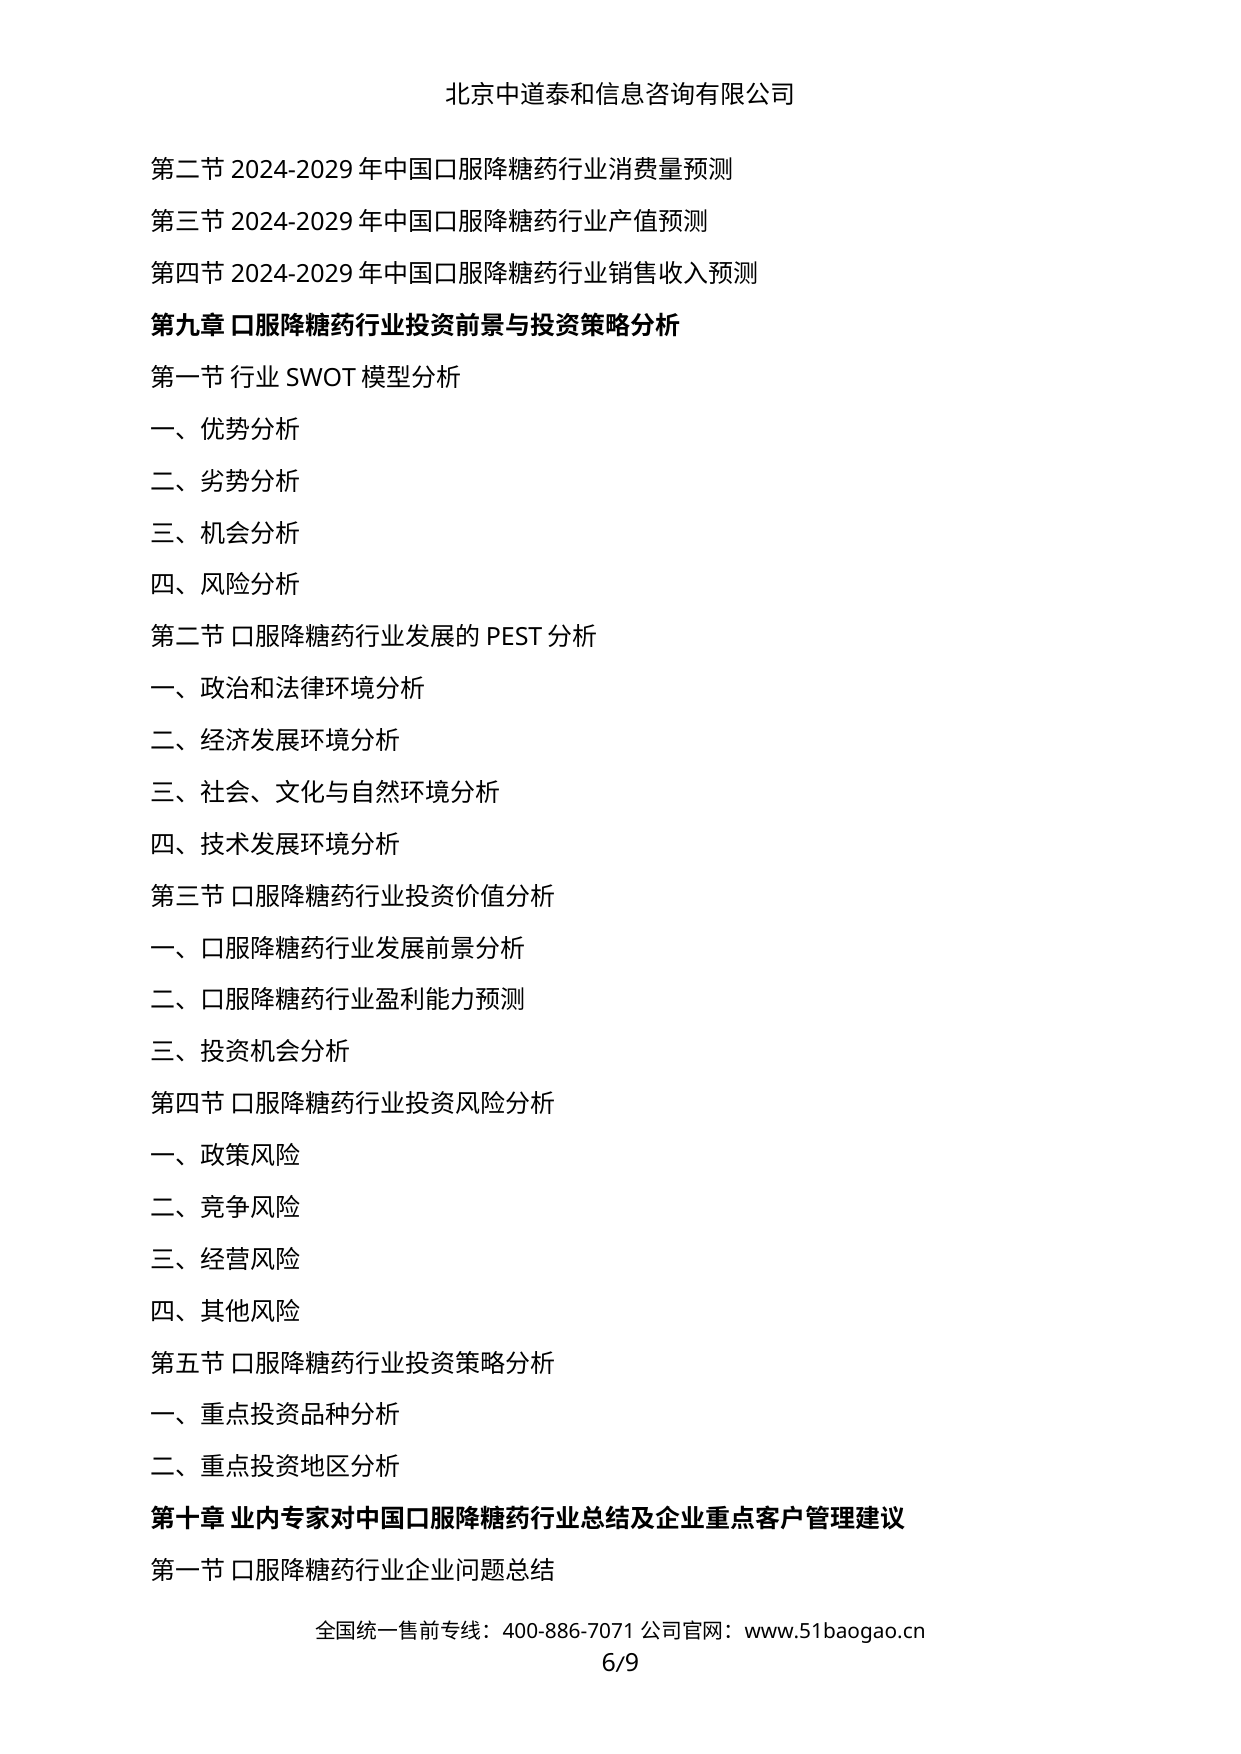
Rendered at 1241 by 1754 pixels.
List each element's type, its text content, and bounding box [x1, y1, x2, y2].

text 第二节 口服降糖药行业发展的PEST分析 [150, 617, 1090, 653]
text 第四节 口服降糖药行业投资风险分析 [150, 1084, 1090, 1120]
text 第二节 2024-2029年中国口服降糖药行业消费量预测 [150, 150, 1090, 186]
text 三、社会、文化与自然环境分析 [150, 772, 1090, 809]
text 二、口服降糖药行业盈利能力预测 [150, 980, 1090, 1016]
text 第三节 口服降糖药行业投资价值分析 [150, 876, 1090, 912]
text 三、投资机会分析 [150, 1032, 1090, 1068]
text 四、技术发展环境分析 [150, 824, 1090, 861]
text 第九章 口服降糖药行业投资前景与投资策略分析 [150, 306, 1090, 342]
text 第一节 行业SWOT模型分析 [150, 357, 1090, 394]
text 二、重点投资地区分析 [150, 1447, 1090, 1483]
text 一、口服降糖药行业发展前景分析 [150, 928, 1090, 964]
text 二、经济发展环境分析 [150, 721, 1090, 757]
text 一、政策风险 [150, 1136, 1090, 1172]
text 第十章 业内专家对中国口服降糖药行业总结及企业重点客户管理建议 [150, 1499, 1090, 1535]
text 三、经营风险 [150, 1239, 1090, 1276]
text 第五节 口服降糖药行业投资策略分析 [150, 1343, 1090, 1379]
text 第四节 2024-2029年中国口服降糖药行业销售收入预测 [150, 254, 1090, 290]
text 第三节 2024-2029年中国口服降糖药行业产值预测 [150, 202, 1090, 238]
text 一、政治和法律环境分析 [150, 669, 1090, 705]
text 一、优势分析 [150, 409, 1090, 446]
text 第一节 口服降糖药行业企业问题总结 [150, 1551, 1090, 1587]
text 三、机会分析 [150, 513, 1090, 549]
text 四、风险分析 [150, 565, 1090, 601]
text 二、劣势分析 [150, 461, 1090, 497]
text 四、其他风险 [150, 1291, 1090, 1327]
text 二、竞争风险 [150, 1187, 1090, 1224]
text 一、重点投资品种分析 [150, 1395, 1090, 1431]
